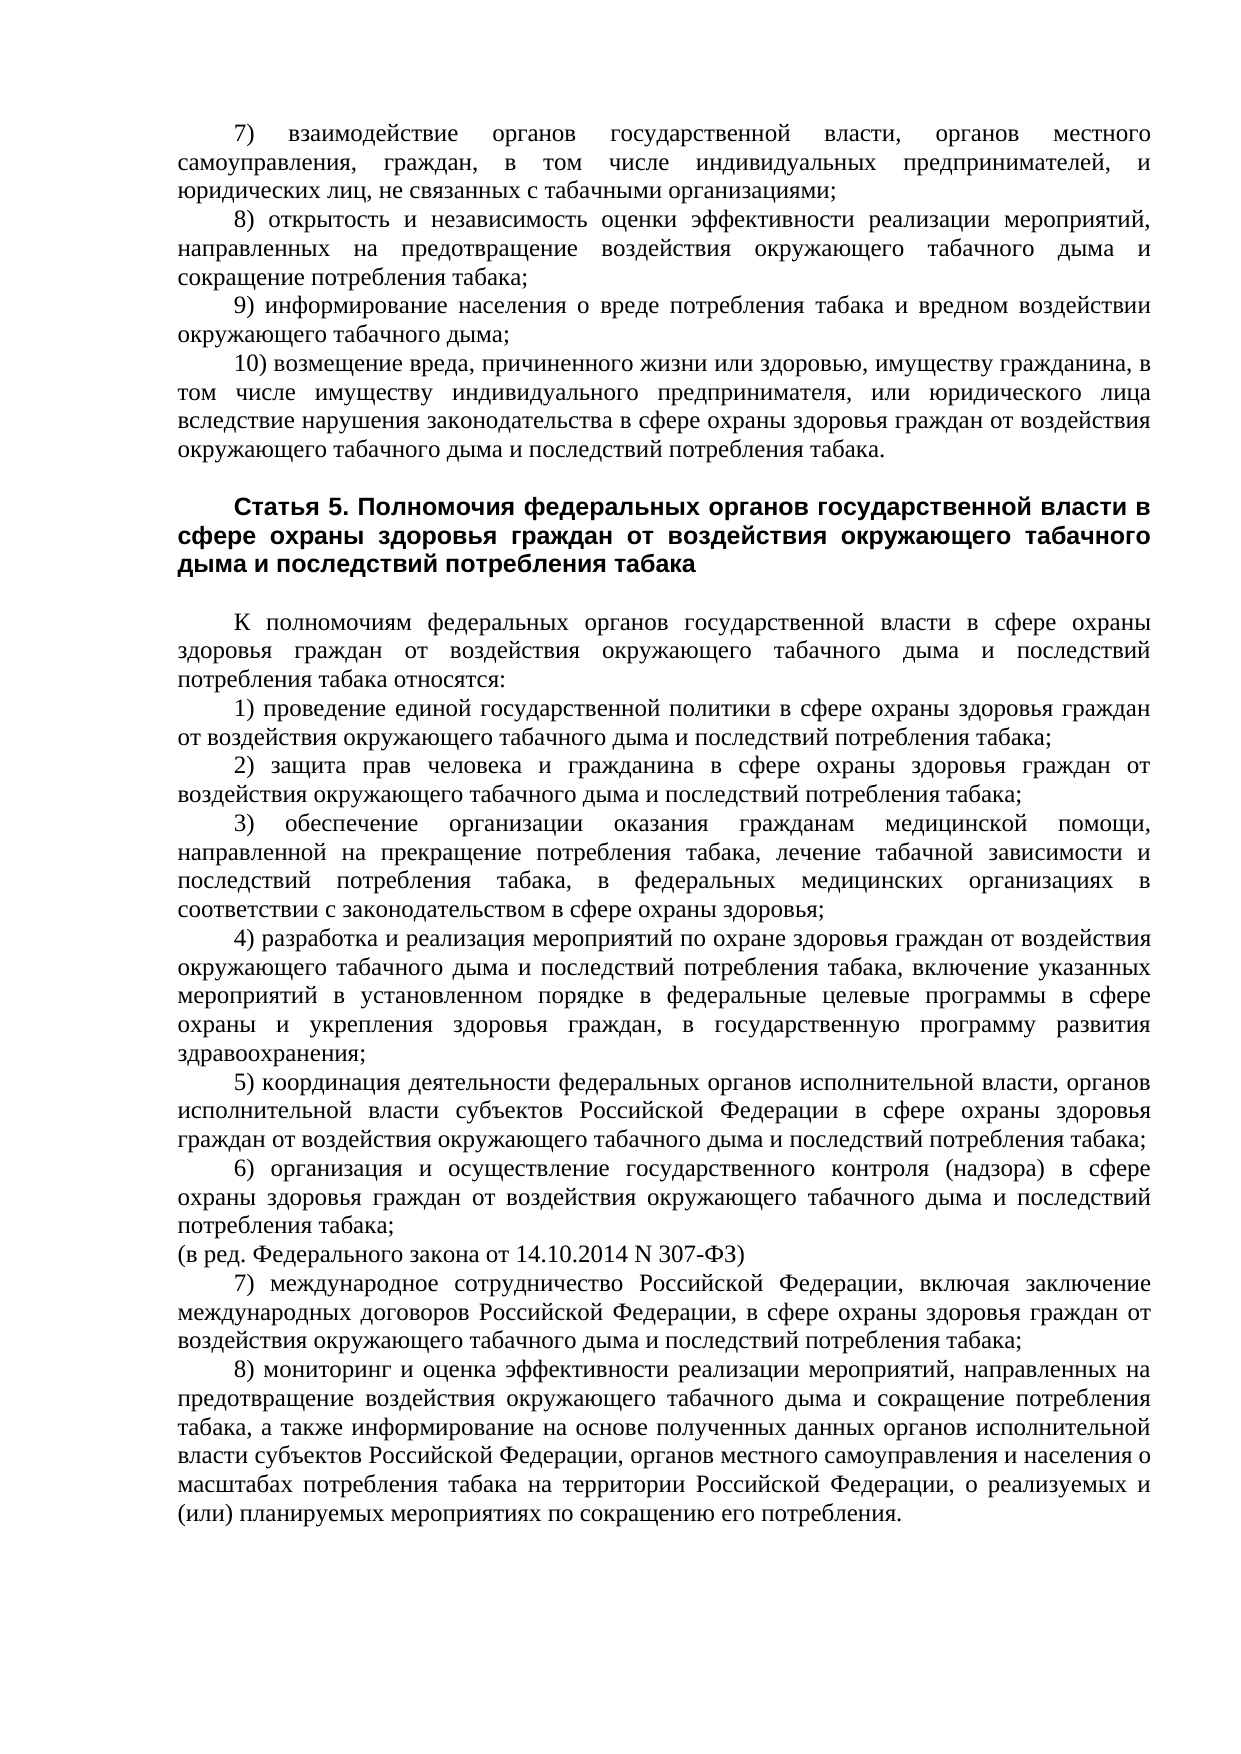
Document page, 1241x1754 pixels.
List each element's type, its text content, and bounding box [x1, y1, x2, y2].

text 8) мониторинг и оценка эффективности реализации мероприятий, направленных на предотвращение воздействия окружающего табачного дыма и сокращение потребления табака, а также информирование на основе полученных данных органов исполнительной власти субъектов Российской Федерации, органов местного самоуправления и населения о масштабах потребления табака на территории Российской Федерации, о реализуемых и (или) планируемых мероприятиях по сокращению его потребления. [177, 1354, 1152, 1527]
text 10) возмещение вреда, причиненного жизни или здоровью, имуществу гражданина, в том числе имуществу индивидуального предпринимателя, или юридического лица вследствие нарушения законодательства в сфере охраны здоровья граждан от воздействия окружающего табачного дыма и последствий потребления табака. [177, 348, 1152, 463]
text 3) обеспечение организации оказания гражданам медицинской помощи, направленной на прекращение потребления табака, лечение табачной зависимости и последствий потребления табака, в федеральных медицинских организациях в соответствии с законодательством в сфере охраны здоровья; [177, 808, 1152, 923]
text (в ред. Федерального закона от 14.10.2014 N 307-ФЗ) [177, 1239, 1152, 1268]
text К полномочиям федеральных органов государственной власти в сфере охраны здоровья граждан от воздействия окружающего табачного дыма и последствий потребления табака относятся: [177, 607, 1152, 693]
text 7) международное сотрудничество Российской Федерации, включая заключение международных договоров Российской Федерации, в сфере охраны здоровья граждан от воздействия окружающего табачного дыма и последствий потребления табака; [177, 1268, 1152, 1354]
text 7) взаимодействие органов государственной власти, органов местного самоуправления, граждан, в том числе индивидуальных предпринимателей, и юридических лиц, не связанных с табачными организациями; [177, 118, 1152, 204]
text 4) разработка и реализация мероприятий по охране здоровья граждан от воздействия окружающего табачного дыма и последствий потребления табака, включение указанных мероприятий в установленном порядке в федеральные целевые программы в сфере охраны и укрепления здоровья граждан, в государственную программу развития здравоохранения; [177, 923, 1152, 1067]
text 8) открытость и независимость оценки эффективности реализации мероприятий, направленных на предотвращение воздействия окружающего табачного дыма и сокращение потребления табака; [177, 204, 1152, 291]
text 9) информирование населения о вреде потребления табака и вредном воздействии окружающего табачного дыма; [177, 291, 1152, 348]
text 6) организация и осуществление государственного контроля (надзора) в сфере охраны здоровья граждан от воздействия окружающего табачного дыма и последствий потребления табака; [177, 1153, 1152, 1239]
text Статья 5. Полномочия федеральных органов государственной власти в сфере охраны здоровья граждан от воздействия окружающего табачного дыма и последствий потребления табака [177, 492, 1152, 578]
text 2) защита прав человека и гражданина в сфере охраны здоровья граждан от воздействия окружающего табачного дыма и последствий потребления табака; [177, 751, 1152, 808]
text 5) координация деятельности федеральных органов исполнительной власти, органов исполнительной власти субъектов Российской Федерации в сфере охраны здоровья граждан от воздействия окружающего табачного дыма и последствий потребления табака; [177, 1067, 1152, 1153]
text 1) проведение единой государственной политики в сфере охраны здоровья граждан от воздействия окружающего табачного дыма и последствий потребления табака; [177, 693, 1152, 751]
